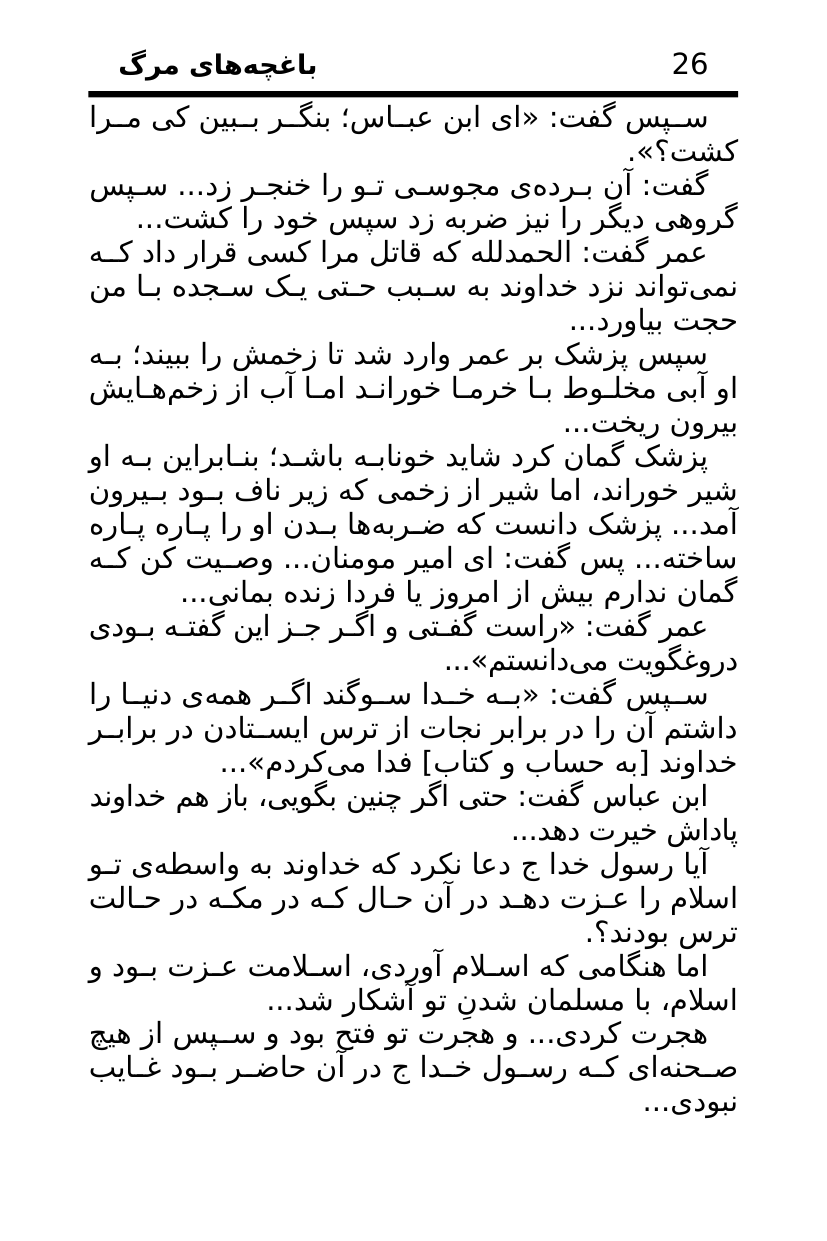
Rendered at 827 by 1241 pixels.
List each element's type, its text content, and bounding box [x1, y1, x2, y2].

text گفت: آن برده‌ی مجوسی تو را خنجر زد... سپس گروهی دیگر را نیز ضربه زد سپس خود را کشت... [89, 168, 738, 236]
text ابن عباس گفت: حتی اگر چنین بگویی، باز هم خداوند پاداش خیرت دهد... [89, 779, 738, 847]
text آیا رسول خدا ج دعا نکرد که خداوند به واسطه‌ی تو اسلام را عزت دهد در آن حال که در مکه در حالت ترس بودند؟. [89, 847, 738, 949]
text عمر گفت: «راست گفتی و اگر جز این گفته بودی دروغگویت می‌دانستم»... [89, 609, 738, 677]
text اما هنگامی که اسلام آوردی، اسلامت عزت بود و اسلام، با مسلمان شدنِ تو آشکار شد... [89, 949, 738, 1017]
text سپس گفت: «ای ابن عباس؛ بنگر ببین کی مرا کشت؟». [89, 100, 738, 168]
text هجرت کردی... و هجرت تو فتح بود و سپس از هیچ صحنه‌ای که رسول خدا ج در آن حاضر بود غایب نبودی... [89, 1017, 738, 1119]
text سپس پزشک بر عمر وارد شد تا زخمش را ببیند؛ به او آبی مخلوط با خرما خوراند اما آب از زخم‌هایش بیرون ریخت... [89, 338, 738, 439]
text پزشک گمان کرد شاید خونابه باشد؛ بنابراین به او شیر خوراند، اما شیر از زخمی که زیر ناف بود بیرون آمد... پزشک دانست که ضربه‌ها بدن او را پاره پاره ساخته... پس گفت: ای امیر مومنان... وصیت کن که گمان ندارم بیش از امروز یا فردا زنده بمانی... [89, 439, 738, 609]
text سپس گفت: «به خدا سوگند اگر همه‌ی دنیا را داشتم آن را در برابر نجات از ترس ایستادن در برابر خداوند [به حساب و کتاب] فدا می‌کردم»... [89, 677, 738, 779]
text عمر گفت: الحمدلله که قاتل مرا کسی قرار داد که نمی‌تواند نزد خداوند به سبب حتی یک سجده با من حجت بیاورد... [89, 236, 738, 338]
